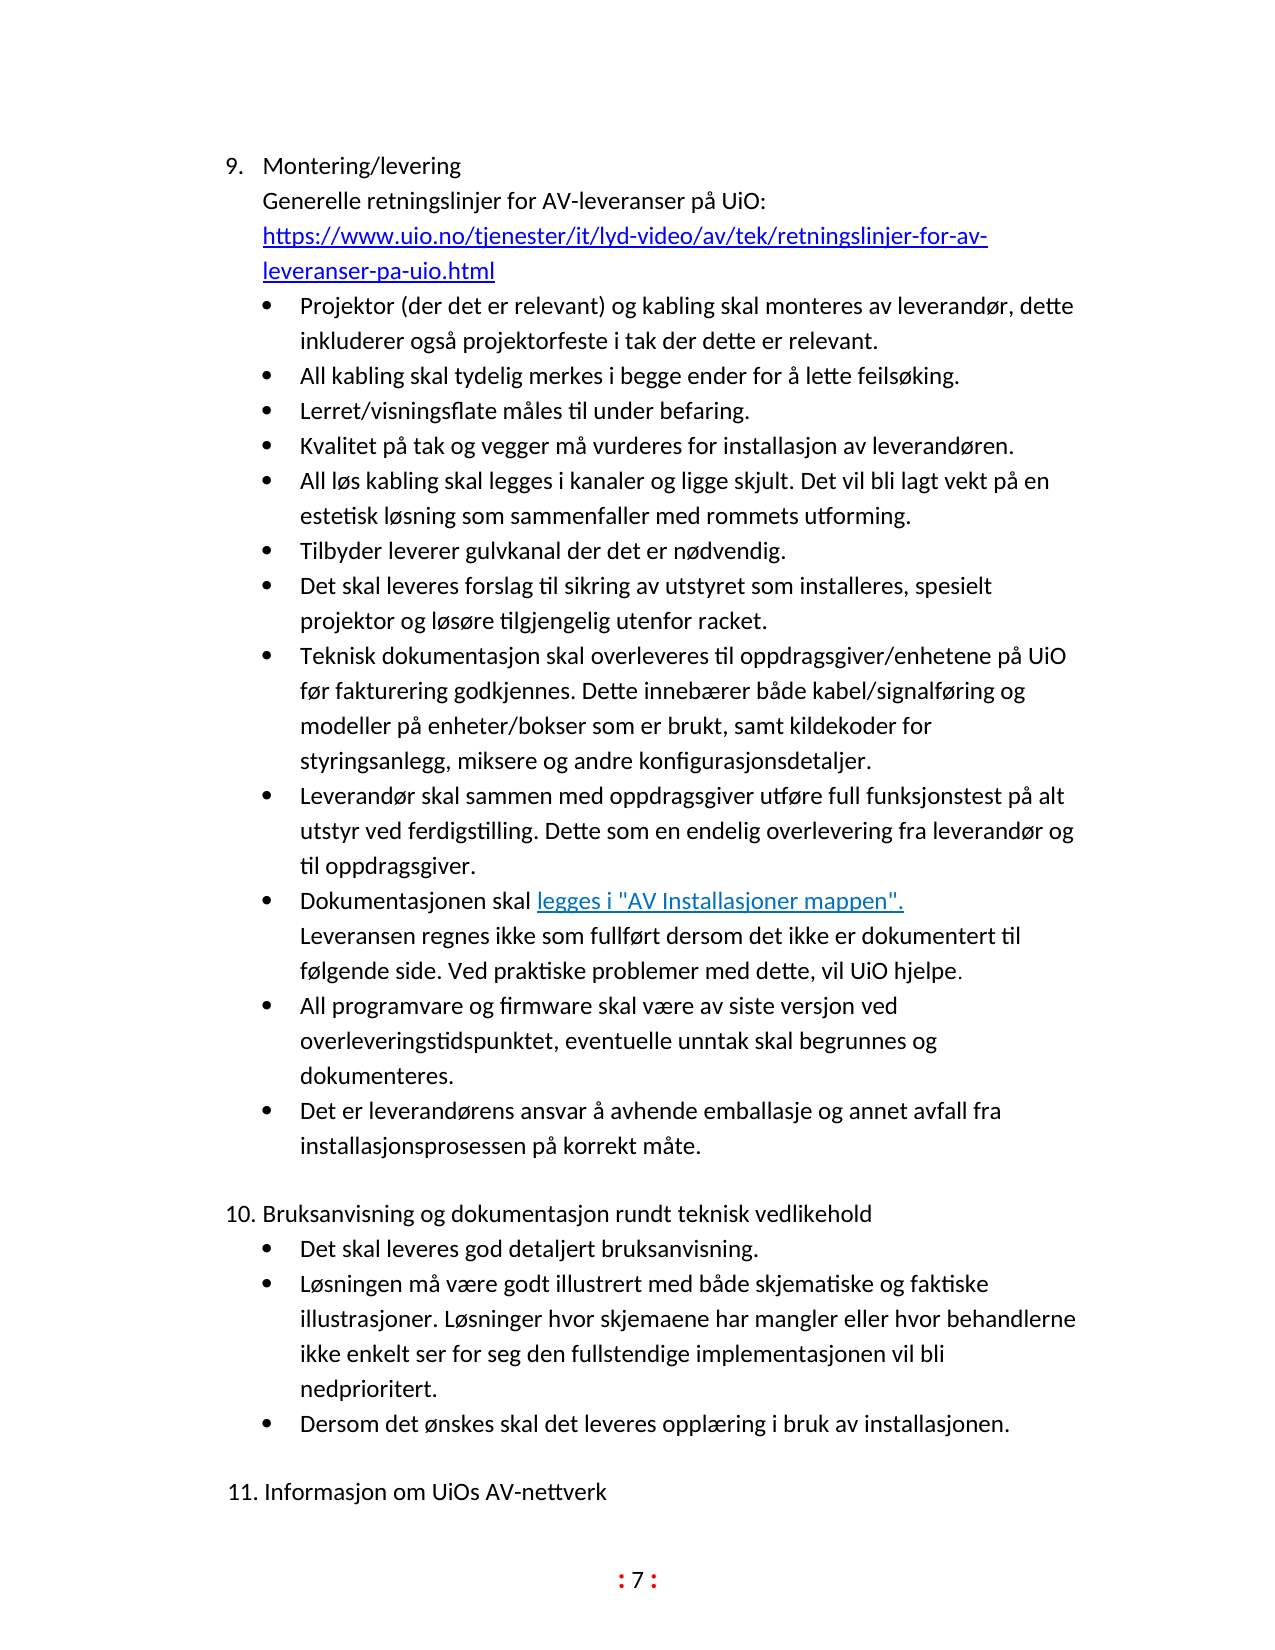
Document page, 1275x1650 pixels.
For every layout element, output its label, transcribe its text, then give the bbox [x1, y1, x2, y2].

list Dersom det ønskes skal det leveres opplæring i bruk av installasjonen. [262, 1408, 1087, 1471]
list All løs kabling skal legges i kanaler og ligge skjult. Det vil bli lagt vekt på en estetisk løsning som sammenfaller med rommets utforming. [262, 465, 1087, 531]
list Leverandør skal sammen med oppdragsgiver utføre full funksjonstest på alt utstyr ved ferdigstilling. Dette som en endelig overlevering fra leverandør og til oppdragsgiver. [262, 780, 1087, 881]
list Dokumentasjonen skal legges i "AV Installasjoner mappen". Leveransen regnes ikke som fullført dersom det ikke er dokumentert til følgende side. Ved praktiske problemer med dette, vil UiO hjelpe. [262, 885, 1087, 986]
list Kvalitet på tak og vegger må vurderes for installasjon av leverandøren. [262, 430, 1087, 461]
list Lerret/visningsflate måles til under befaring. [262, 395, 1087, 426]
list All programvare og firmware skal være av siste versjon ved overleveringstidspunktet, eventuelle unntak skal begrunnes og dokumenteres. [262, 990, 1087, 1091]
list Projektor (der det er relevant) og kabling skal monteres av leverandør, dette inkluderer også projektorfeste i tak der dette er relevant. [262, 290, 1087, 356]
text 11. Informasjon om UiOs AV-nettverk [187, 1476, 1087, 1506]
list Teknisk dokumentasjon skal overleveres til oppdragsgiver/enhetene på UiO før fakturering godkjennes. Dette innebærer både kabel/signalføring og modeller på enheter/bokser som er brukt, samt kildekoder for styringsanlegg, miksere og andre konfigurasjonsdetaljer. [262, 640, 1087, 776]
list All kabling skal tydelig merkes i begge ender for å lette feilsøking. [262, 360, 1087, 391]
list Bruksanvisning og dokumentasjon rundt teknisk vedlikehold [225, 1198, 1087, 1228]
list Det skal leveres forslag til sikring av utstyret som installeres, spesielt projektor og løsøre tilgjengelig utenfor racket. [262, 570, 1087, 636]
list Montering/levering Generelle retningslinjer for AV-leveranser på UiO: https://www.uio.no/tjenester/it/lyd-video/av/tek/retningslinjer-for-av-leveranser-pa-uio.html [225, 150, 1087, 286]
list Løsningen må være godt illustrert med både skjematiske og faktiske illustrasjoner. Løsninger hvor skjemaene har mangler eller hvor behandlerne ikke enkelt ser for seg den fullstendige implementasjonen vil bli nedprioritert. [262, 1268, 1087, 1403]
list Det skal leveres god detaljert bruksanvisning. [262, 1233, 1087, 1263]
list Tilbyder leverer gulvkanal der det er nødvendig. [262, 535, 1087, 566]
list Det er leverandørens ansvar å avhende emballasje og annet avfall fra installasjonsprosessen på korrekt måte. [262, 1095, 1087, 1193]
